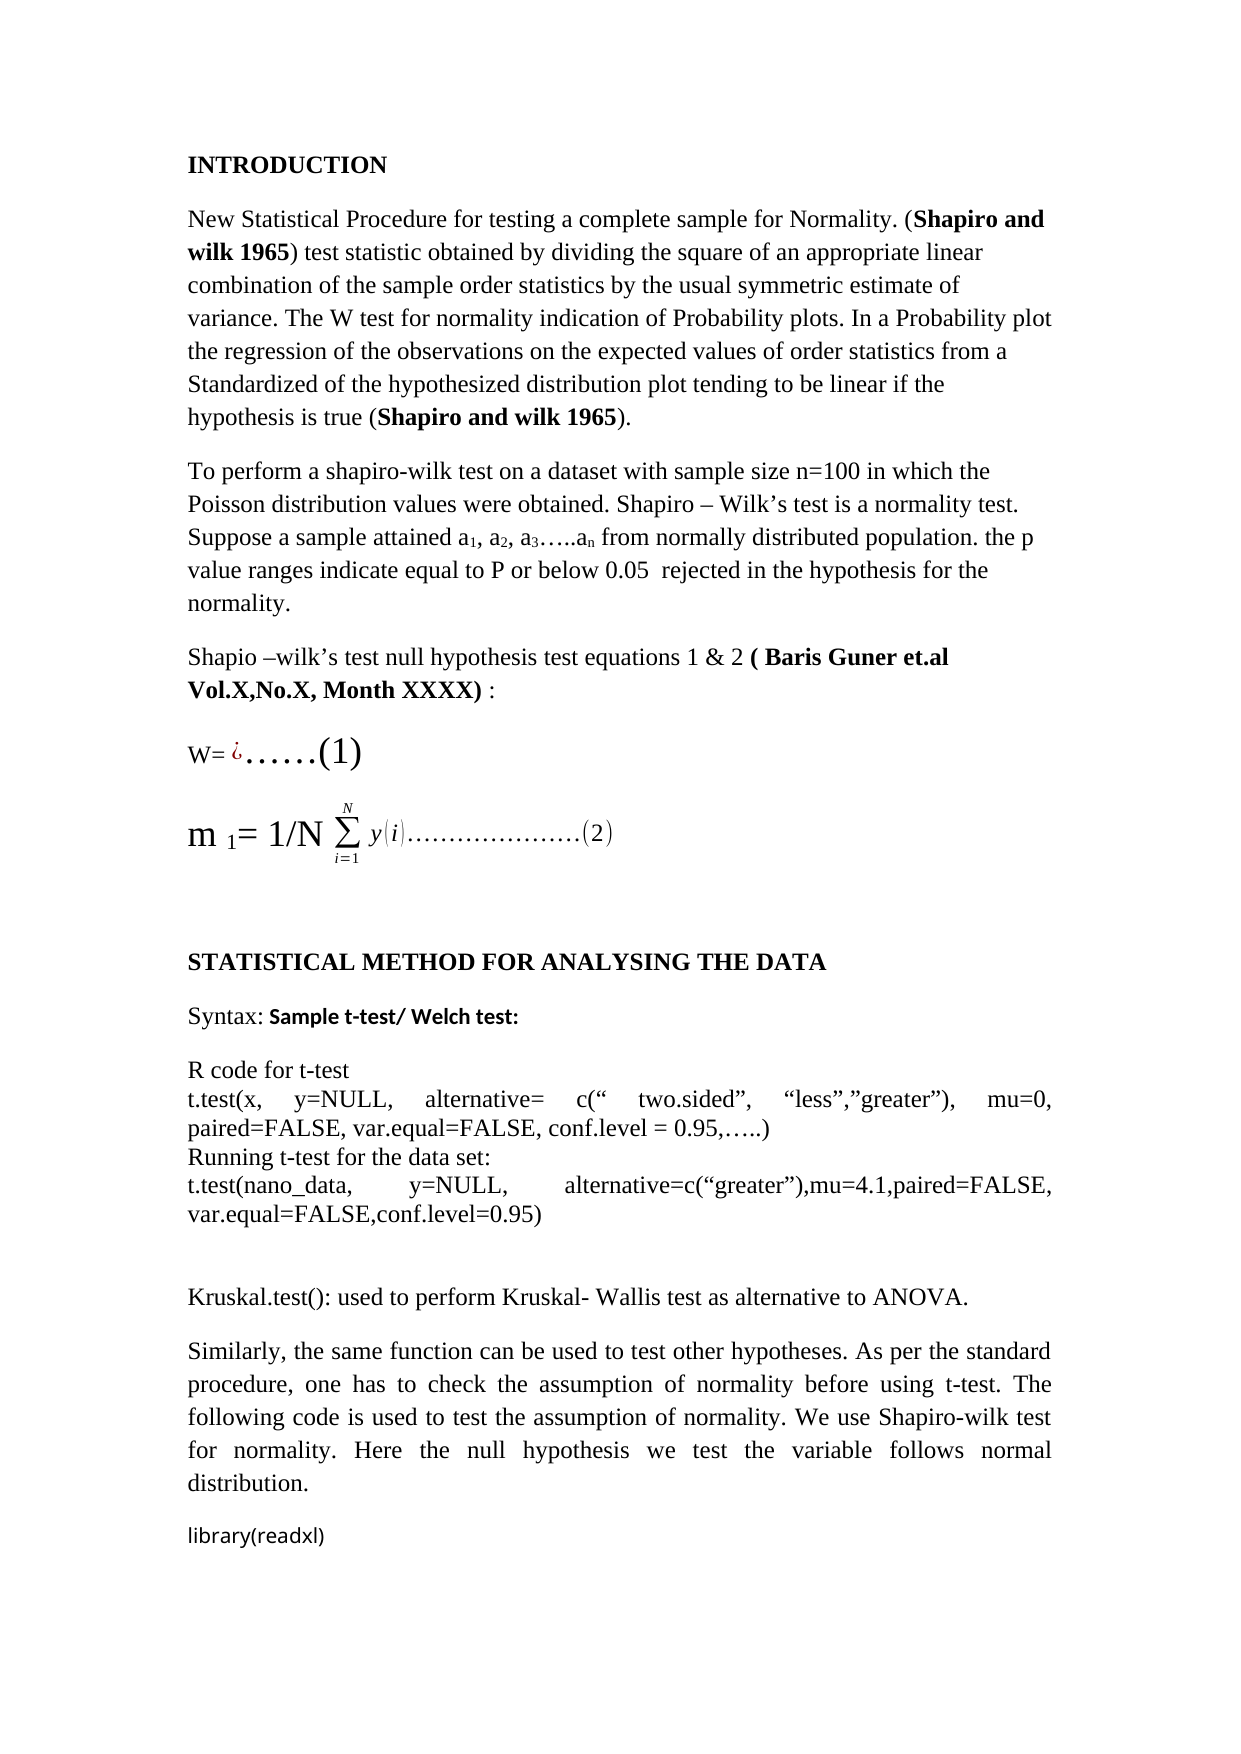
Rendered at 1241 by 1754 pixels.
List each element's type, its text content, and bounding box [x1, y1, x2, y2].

text Shapio –wilk’s test null hypothesis test equations 1 & 2 ( Baris Guner et.al Vol.X,No.X, Month XXXX) : [187, 642, 1053, 703]
text New Statistical Procedure for testing a complete sample for Normality. (Shapiro and wilk 1965) test statistic obtained by dividing the square of an appropriate linear combination of the sample order statistics by the usual symmetric estimate of variance. The W test for normality indication of Probability plots. In a Probability plot the regression of the observations on the expected values of order statistics from a Standardized of the hypothesized distribution plot tending to be linear if the hypothesis is true (Shapiro and wilk 1965). [187, 204, 1053, 431]
text Syntax: Sample t-test/ Welch test: [187, 1001, 1053, 1030]
text STATISTICAL METHOD FOR ANALYSING THE DATA [187, 947, 1053, 976]
text INTRODUCTION [187, 150, 1053, 179]
text W= ……(1) [187, 729, 1053, 772]
text Kruskal.test(): used to perform Kruskal- Wallis test as alternative to ANOVA. [187, 1282, 1053, 1311]
text R code for t-test [187, 1056, 1053, 1084]
text m 1= 1/N [187, 799, 1053, 866]
text t.test(nano_data, y=NULL, alternative=c(“greater”),mu=4.1,paired=FALSE, var.equal=FALSE,conf.level=0.95) [187, 1171, 1053, 1228]
text To perform a shapiro-wilk test on a dataset with sample size n=100 in which the Poisson distribution values were obtained. Shapiro – Wilk’s test is a normality test. Suppose a sample attained a1, a2, a3…..an from normally distributed population. the p value ranges indicate equal to P or below 0.05 rejected in the hypothesis for the normality. [187, 456, 1053, 617]
text Running t-test for the data set: [187, 1142, 1053, 1171]
text t.test(x, y=NULL, alternative= c(“ two.sided”, “less”,”greater”), mu=0, paired=FALSE, var.equal=FALSE, conf.level = 0.95,…..) [187, 1084, 1053, 1142]
text library(readxl) [187, 1522, 1053, 1550]
text Similarly, the same function can be used to test other hypotheses. As per the standard procedure, one has to check the assumption of normality before using t-test. The following code is used to test the assumption of normality. We use Shapiro-wilk test for normality. Here the null hypothesis we test the variable follows normal distribution. [187, 1336, 1053, 1497]
